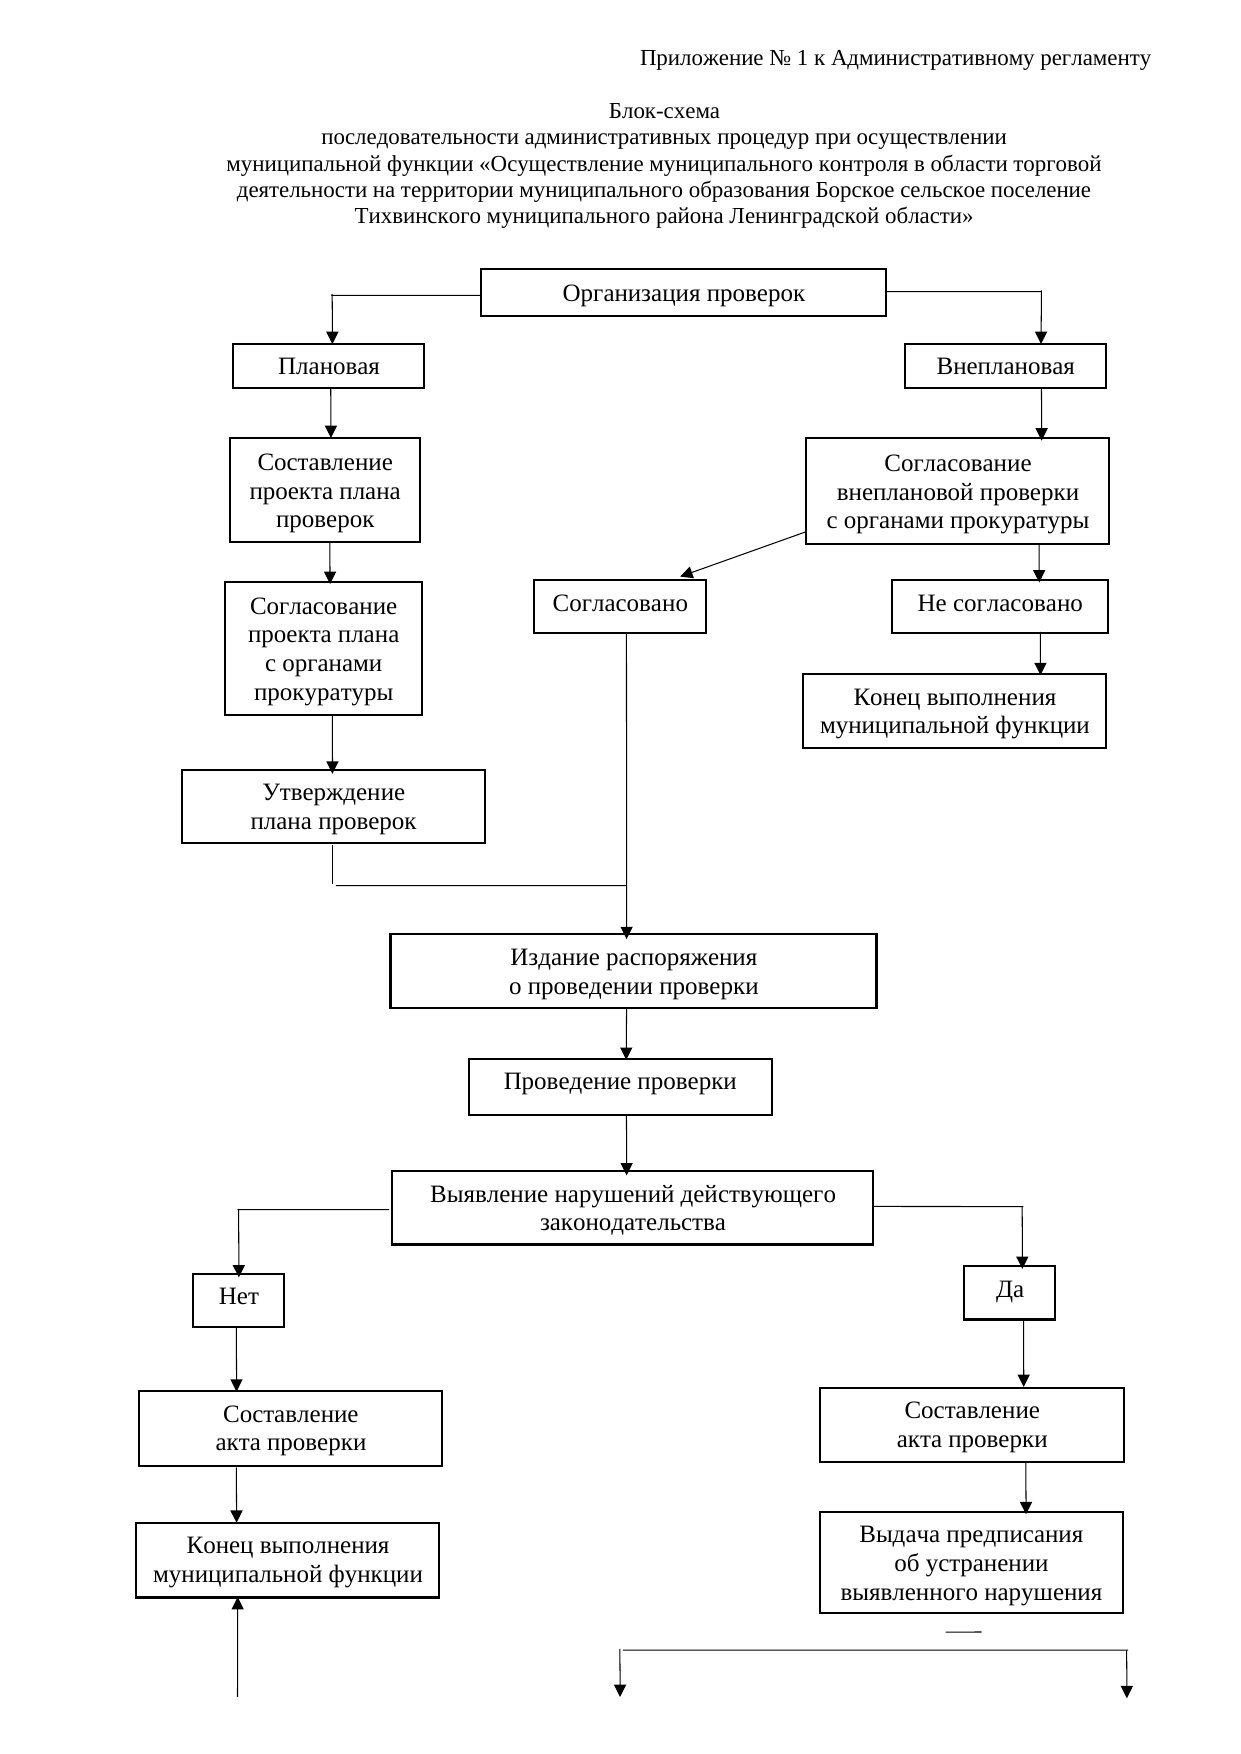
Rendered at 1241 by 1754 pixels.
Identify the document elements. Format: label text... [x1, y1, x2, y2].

text Блок-схема [177, 97, 1152, 123]
text последовательности административных процедур при осуществлении [177, 123, 1152, 150]
text муниципальной функции «Осуществление муниципального контроля в области торговой деятельности на территории муниципального образования Борское сельское поселение Тихвинского муниципального района Ленинградской области» [177, 150, 1152, 229]
text Приложение № 1 к Административному регламенту [177, 44, 1152, 71]
